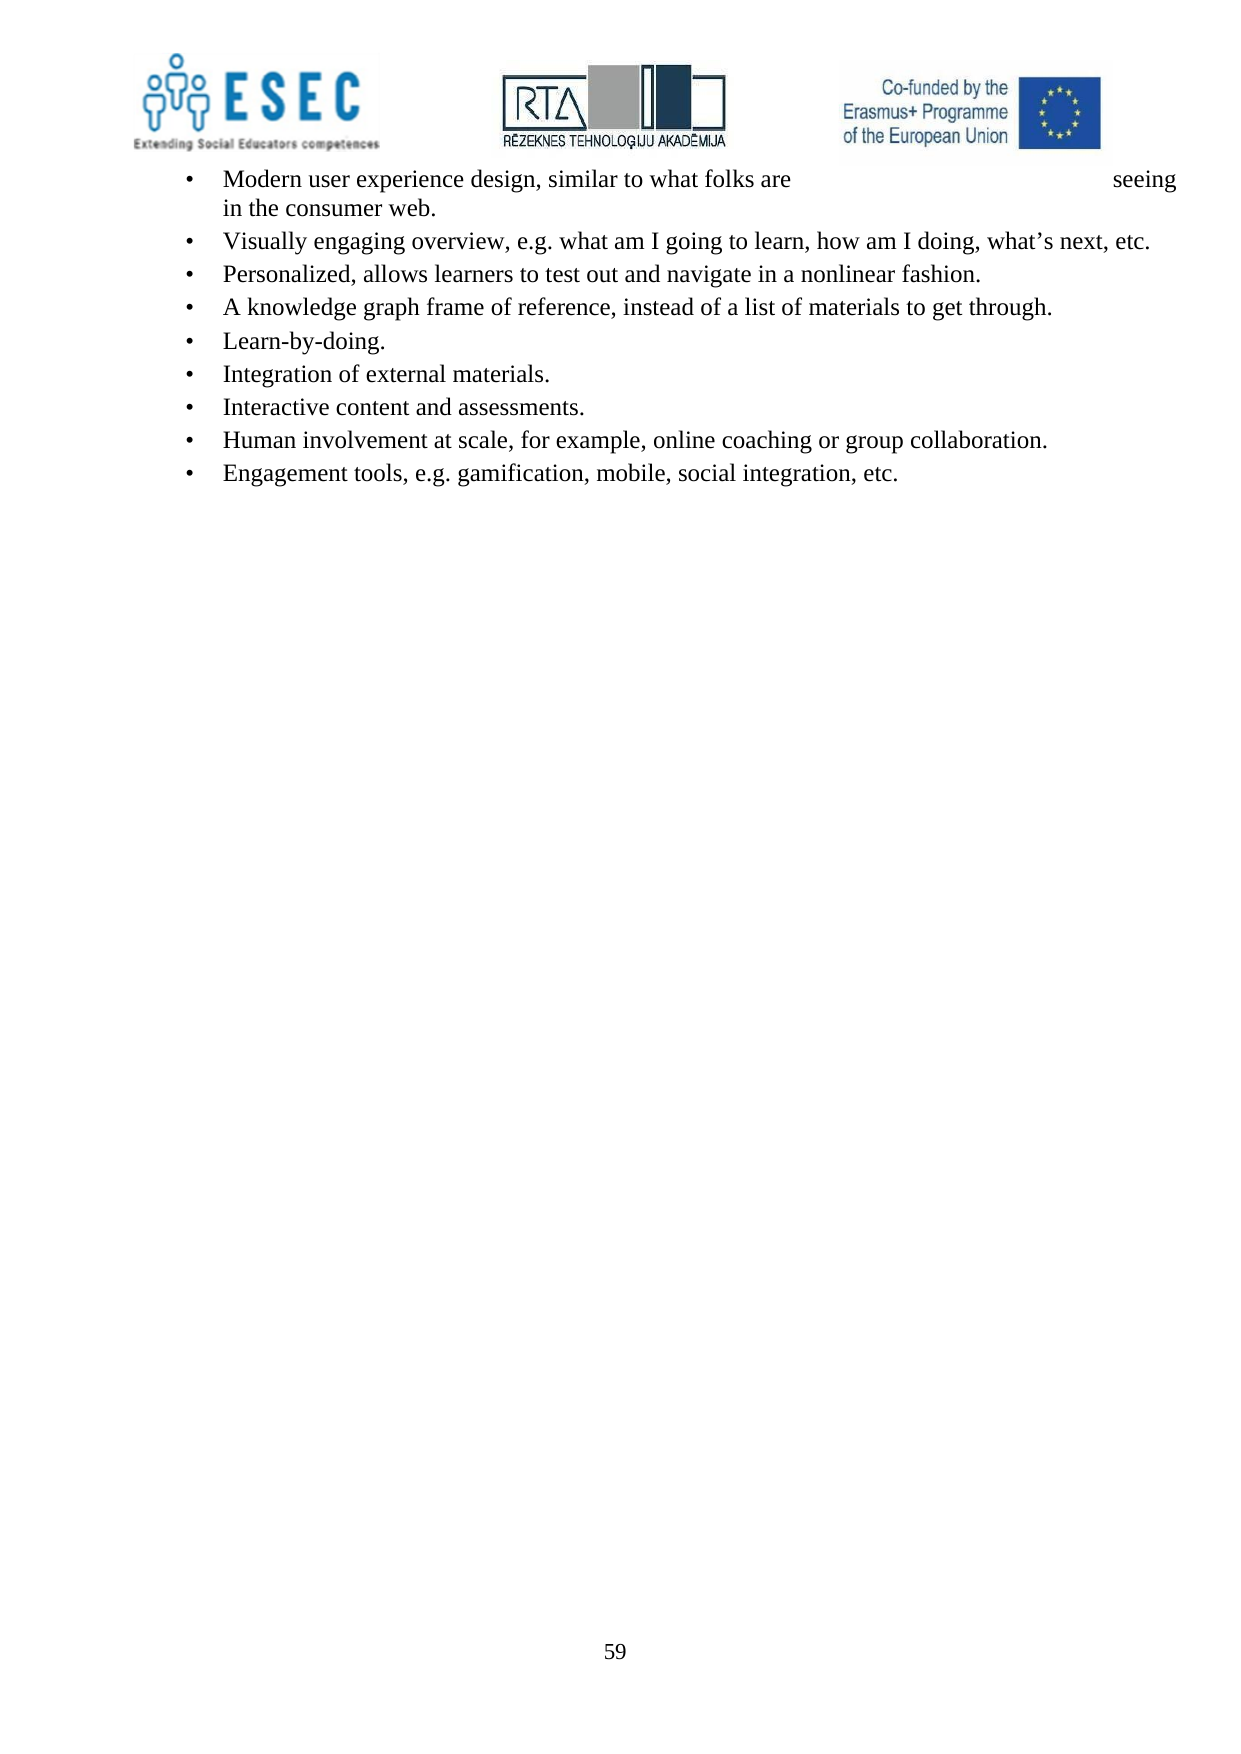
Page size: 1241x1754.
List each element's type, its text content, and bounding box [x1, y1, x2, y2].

list Engagement tools, e.g. gamification, mobile, social integration, etc. [185, 458, 1188, 487]
picture [133, 52, 380, 152]
list Visually engaging overview, e.g. what am I going to learn, how am I doing, what’s next, etc. [185, 226, 1188, 255]
list Human involvement at scale, for example, online coaching or group collaboration. [185, 425, 1188, 453]
list Interactive content and assessments. [185, 392, 1188, 420]
list Integration of external materials. [185, 359, 1188, 387]
list Personalized, allows learners to test out and navigate in a nonlinear fashion. [185, 259, 1188, 288]
list Learn-by-doing. [185, 326, 1188, 354]
list Modern user experience design, similar to what folks are seeing in the consumer web. [185, 164, 1188, 222]
picture [838, 60, 1113, 164]
picture [491, 60, 734, 158]
list A knowledge graph frame of reference, instead of a list of materials to get through. [185, 292, 1188, 321]
